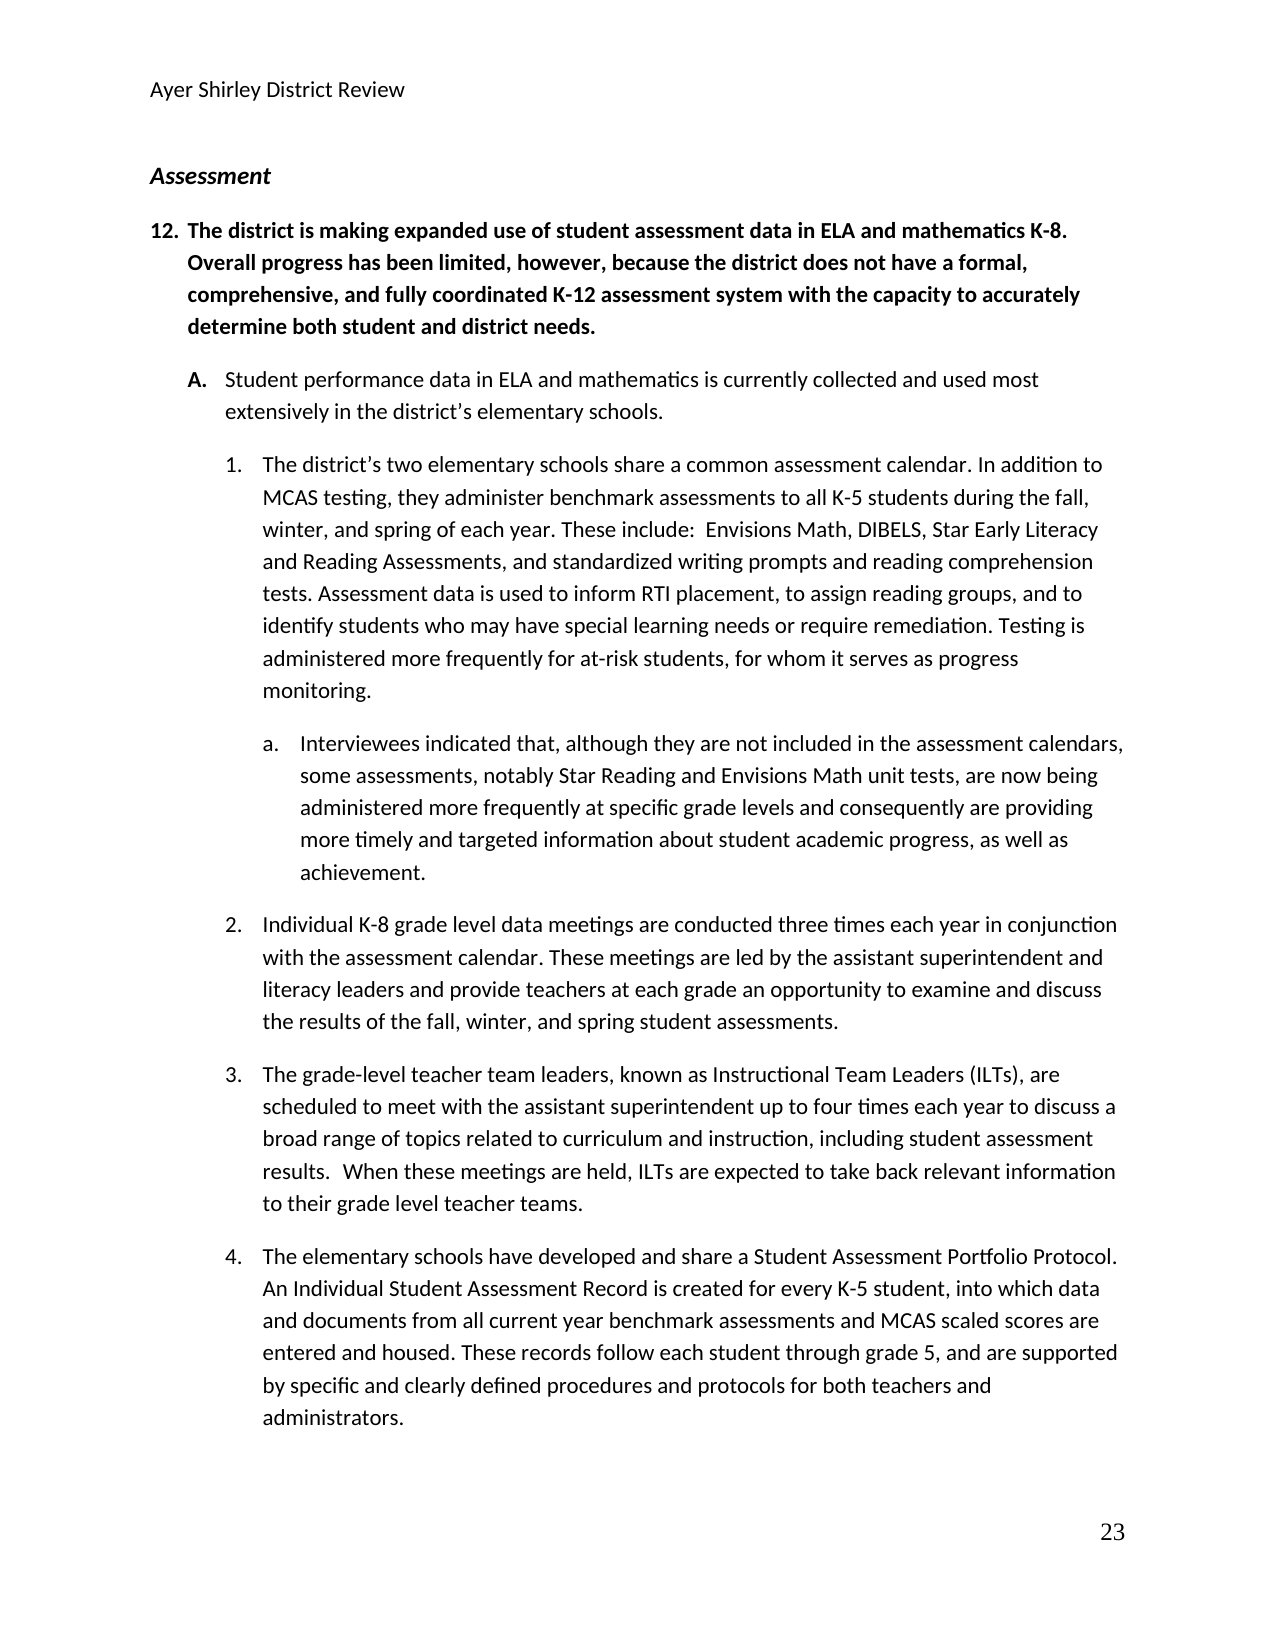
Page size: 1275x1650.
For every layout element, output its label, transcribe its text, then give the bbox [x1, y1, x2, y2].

text Assessment [150, 160, 1125, 190]
list The district is making expanded use of student assessment data in ELA and mathematics K-8. Overall progress has been limited, however, because the district does not have a formal, comprehensive, and fully coordinated K-12 assessment system with the capacity to accurately determine both student and district needs. [150, 216, 1125, 340]
text 3. The grade-level teacher team leaders, known as Instructional Team Leaders (ILTs), are scheduled to meet with the assistant superintendent up to four times each year to discuss a broad range of topics related to curriculum and instruction, including student assessment results. When these meetings are held, ILTs are expected to take back relevant information to their grade level teacher teams. [150, 1060, 1125, 1217]
text a. Interviewees indicated that, although they are not included in the assessment calendars, some assessments, notably Star Reading and Envisions Math unit tests, are now being administered more frequently at specific grade levels and consequently are providing more timely and targeted information about student academic progress, as well as achievement. [150, 729, 1125, 886]
text A. Student performance data in ELA and mathematics is currently collected and used most extensively in the district’s elementary schools. [150, 365, 1125, 426]
text 2. Individual K-8 grade level data meetings are conducted three times each year in conjunction with the assessment calendar. These meetings are led by the assistant superintendent and literacy leaders and provide teachers at each grade an opportunity to examine and discuss the results of the fall, winter, and spring student assessments. [150, 911, 1125, 1035]
list The district’s two elementary schools share a common assessment calendar. In addition to MCAS testing, they administer benchmark assessments to all K-5 students during the fall, winter, and spring of each year. These include: Envisions Math, DIBELS, Star Early Literacy and Reading Assessments, and standardized writing prompts and reading comprehension tests. Assessment data is used to inform RTI placement, to assign reading groups, and to identify students who may have special learning needs or require remediation. Testing is administered more frequently for at-risk students, for whom it serves as progress monitoring. [225, 451, 1125, 704]
text 4. The elementary schools have developed and share a Student Assessment Portfolio Protocol. An Individual Student Assessment Record is created for every K-5 student, into which data and documents from all current year benchmark assessments and MCAS scaled scores are entered and housed. These records follow each student through grade 5, and are supported by specific and clearly defined procedures and protocols for both teachers and administrators. [150, 1242, 1125, 1431]
